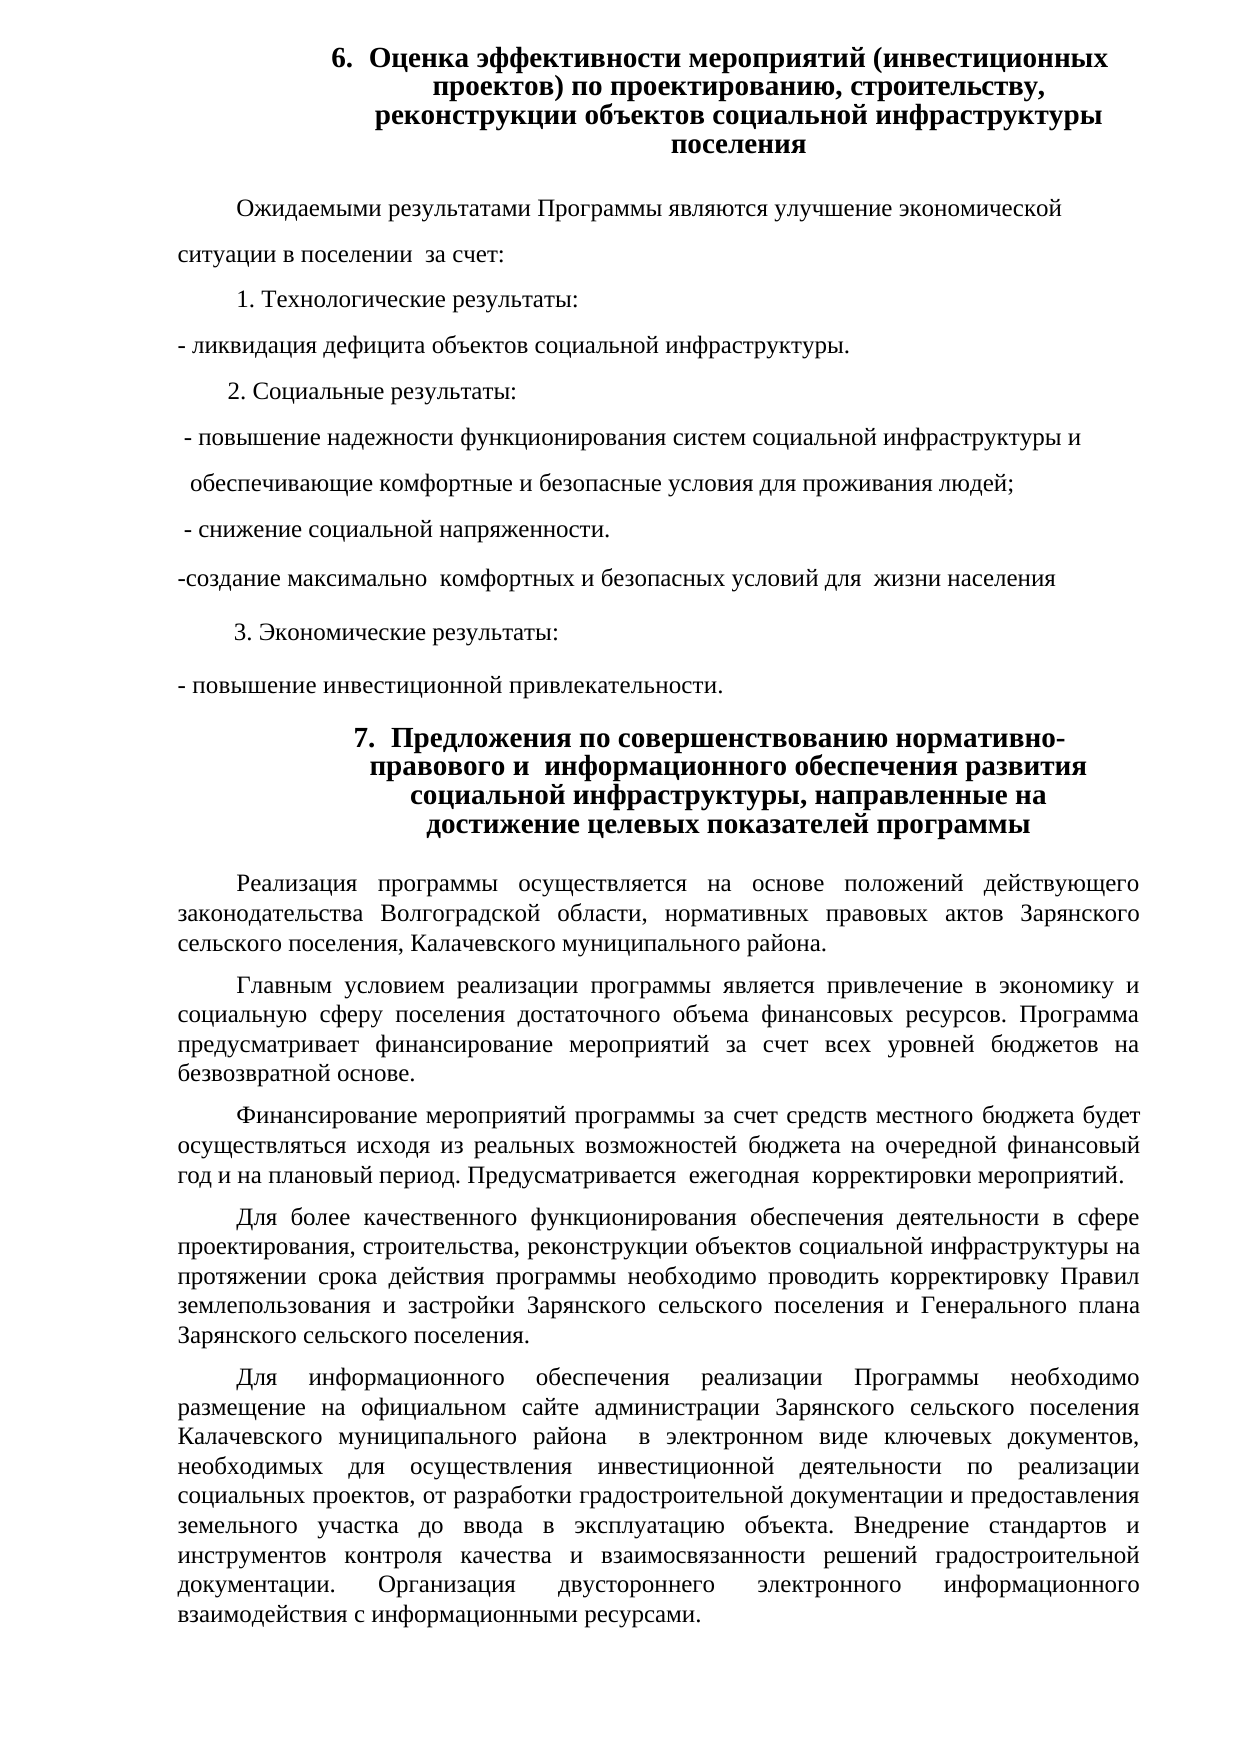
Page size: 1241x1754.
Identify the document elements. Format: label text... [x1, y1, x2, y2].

text ситуации в поселении за счет: [177, 242, 1152, 267]
text -создание максимально комфортных и безопасных условий для жизни населения [177, 563, 1152, 592]
text - повышение инвестиционной привлекательности. [177, 671, 1152, 699]
text обеспечивающие комфортные и безопасные условия для проживания людей; [177, 471, 1152, 496]
list Предложения по совершенствованию нормативно-правового и информационного обеспечения развития социальной инфраструктуры, направленные на достижение целевых показателей программы [310, 724, 1109, 840]
text Главным условием реализации программы является привлечение в экономику и социальную сферу поселения достаточного объема финансовых ресурсов. Программа предусматривает финансирование мероприятий за счет всех уровней бюджетов на безвозвратной основе. [177, 970, 1140, 1087]
text Для информационного обеспечения реализации Программы необходимо размещение на официальном сайте администрации Зарянского сельского поселения Калачевского муниципального района в электронном виде ключевых документов, необходимых для осуществления инвестиционной деятельности по реализации социальных проектов, от разработки градостроительной документации и предоставления земельного участка до ввода в эксплуатацию объекта. Внедрение стандартов и инструментов контроля качества и взаимосвязанности решений градостроительной документации. Организация двустороннего электронного информационного взаимодействия с информационными ресурсами. [177, 1362, 1140, 1628]
text Для более качественного функционирования обеспечения деятельности в сфере проектирования, строительства, реконструкции объектов социальной инфраструктуры на протяжении срока действия программы необходимо проводить корректировку Правил землепользования и застройки Зарянского сельского поселения и Генерального плана Зарянского сельского поселения. [177, 1202, 1141, 1349]
text - повышение надежности функционирования систем социальной инфраструктуры и [177, 425, 1152, 450]
text 2. Социальные результаты: [177, 379, 1152, 404]
text Ожидаемыми результатами Программы являются улучшение экономической [177, 196, 1152, 221]
text - ликвидация дефицита объектов социальной инфраструктуры. [177, 334, 1152, 359]
text Финансирование мероприятий программы за счет средств местного бюджета будет осуществляться исходя из реальных возможностей бюджета на очередной финансовый год и на плановый период. Предусматривается ежегодная корректировки мероприятий. [177, 1101, 1140, 1188]
text 3. Экономические результаты: [177, 617, 1152, 646]
list Оценка эффективности мероприятий (инвестиционных проектов) по проектированию, строительству, реконструкции объектов социальной инфраструктуры поселения [310, 44, 1129, 160]
text 1. Технологические результаты: [177, 288, 1152, 313]
text Реализация программы осуществляется на основе положений действующего законодательства Волгоградской области, нормативных правовых актов Зарянского сельского поселения, Калачевского муниципального района. [177, 868, 1140, 956]
text - снижение социальной напряженности. [177, 517, 1152, 542]
